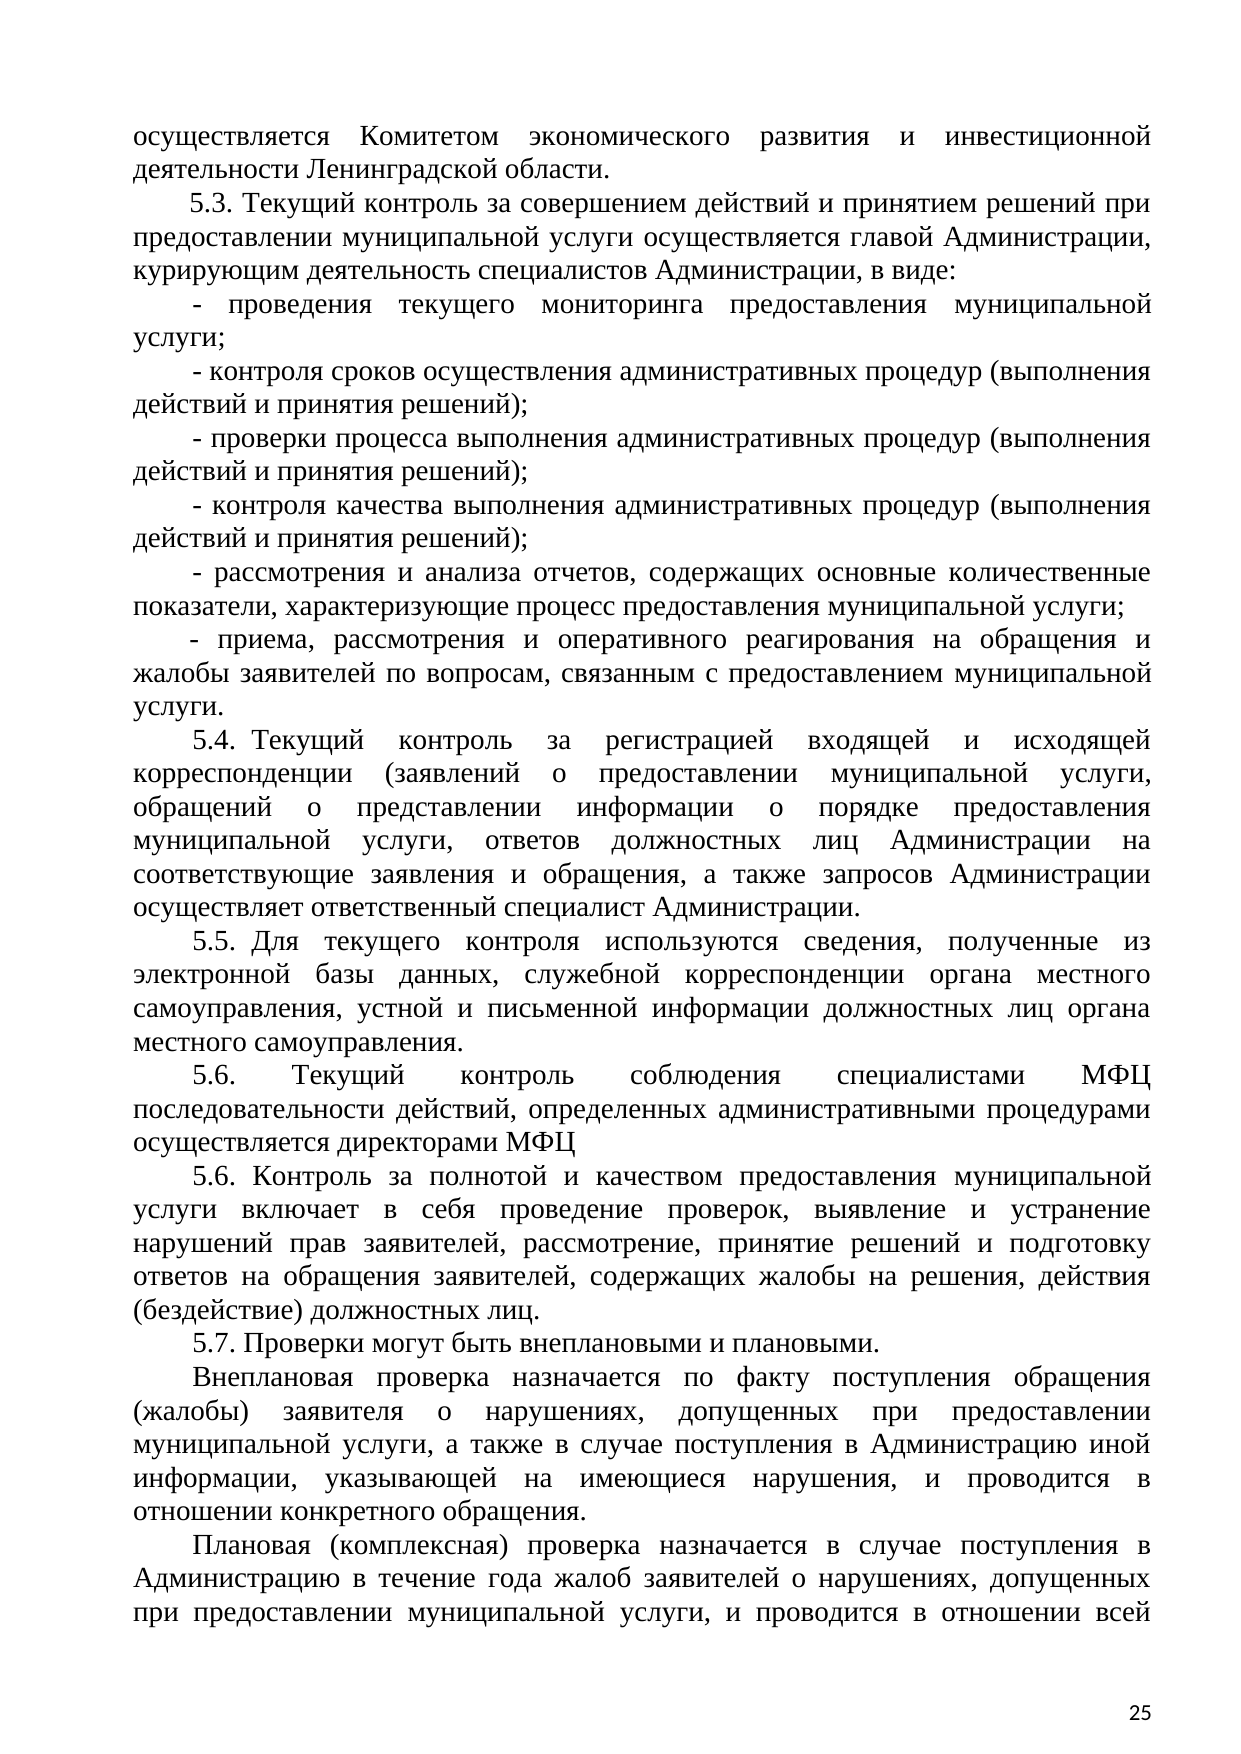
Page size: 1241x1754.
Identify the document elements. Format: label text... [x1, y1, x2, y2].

text 5.6. Текущий контроль соблюдения специалистами МФЦ последовательности действий, определенных административными процедурами осуществляется директорами МФЦ [133, 1057, 1152, 1158]
text - проверки процесса выполнения административных процедур (выполнения действий и принятия решений); [133, 420, 1152, 487]
text Внеплановая проверка назначается по факту поступления обращения (жалобы) заявителя о нарушениях, допущенных при предоставлении муниципальной услуги, а также в случае поступления в Администрацию иной информации, указывающей на имеющиеся нарушения, и проводится в отношении конкретного обращения. [133, 1359, 1152, 1527]
text - приема, рассмотрения и оперативного реагирования на обращения и жалобы заявителей по вопросам, связанным с предоставлением муниципальной услуги. [133, 621, 1152, 722]
text 5.5. Для текущего контроля используются сведения, полученные из электронной базы данных, служебной корреспонденции органа местного самоуправления, устной и письменной информации должностных лиц органа местного самоуправления. [133, 923, 1152, 1057]
text 5.6. Контроль за полнотой и качеством предоставления муниципальной услуги включает в себя проведение проверок, выявление и устранение нарушений прав заявителей, рассмотрение, принятие решений и подготовку ответов на обращения заявителей, содержащих жалобы на решения, действия (бездействие) должностных лиц. [133, 1158, 1152, 1326]
text 5.3. Текущий контроль за совершением действий и принятием решений при предоставлении муниципальной услуги осуществляется главой Администрации, курирующим деятельность специалистов Администрации, в виде: [133, 185, 1152, 286]
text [133, 118, 1152, 185]
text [133, 1527, 1152, 1627]
text 5.4. Текущий контроль за регистрацией входящей и исходящей корреспонденции (заявлений о предоставлении муниципальной услуги, обращений о представлении информации о порядке предоставления муниципальной услуги, ответов должностных лиц Администрации на соответствующие заявления и обращения, а также запросов Администрации осуществляет ответственный специалист Администрации. [133, 722, 1152, 923]
text - контроля сроков осуществления административных процедур (выполнения действий и принятия решений); [133, 353, 1152, 420]
text - контроля качества выполнения административных процедур (выполнения действий и принятия решений); [133, 487, 1152, 554]
text - рассмотрения и анализа отчетов, содержащих основные количественные показатели, характеризующие процесс предоставления муниципальной услуги; [133, 554, 1152, 621]
text - проведения текущего мониторинга предоставления муниципальной услуги; [133, 286, 1152, 353]
text 5.7. Проверки могут быть внеплановыми и плановыми. [133, 1326, 1152, 1359]
